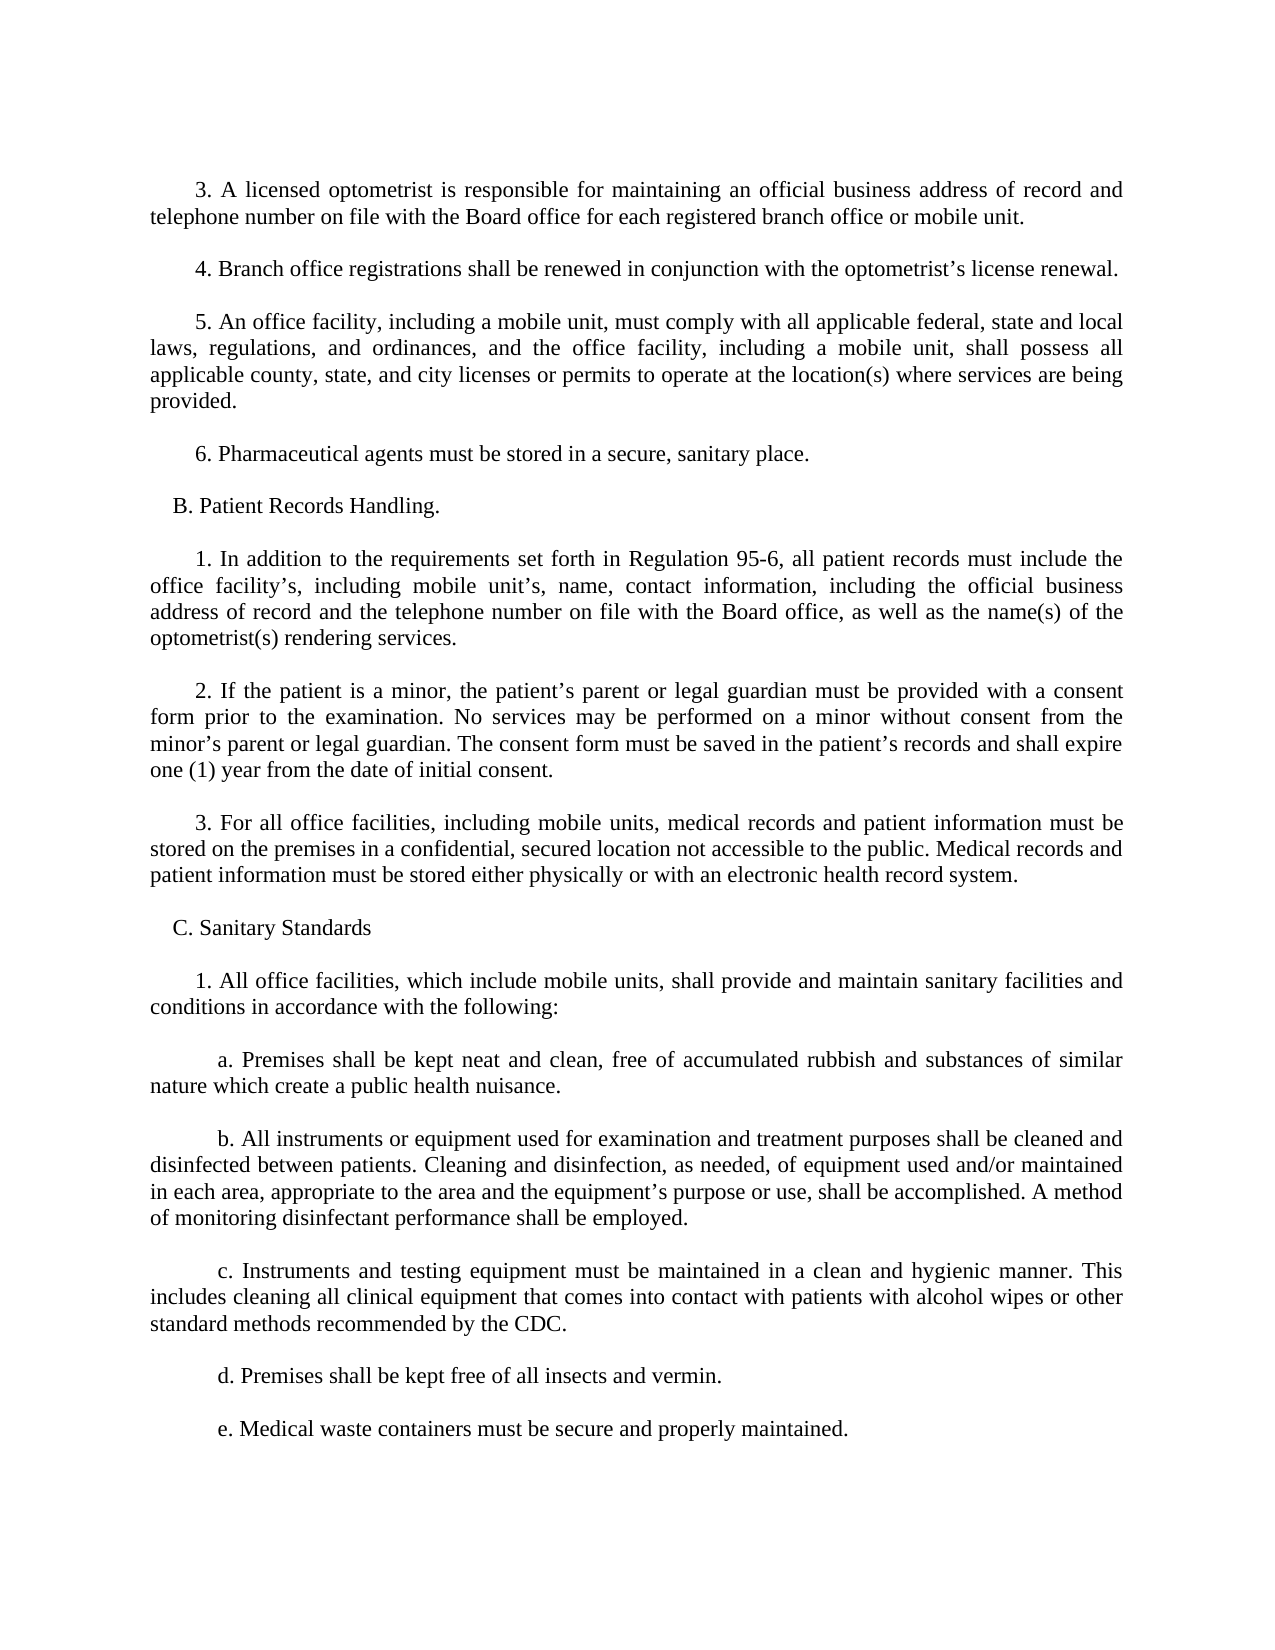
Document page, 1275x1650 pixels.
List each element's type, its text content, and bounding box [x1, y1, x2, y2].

text c. Instruments and testing equipment must be maintained in a clean and hygienic manner. This includes cleaning all clinical equipment that comes into contact with patients with alcohol wipes or other standard methods recommended by the CDC. [150, 1257, 1125, 1336]
text 6. Pharmaceutical agents must be stored in a secure, sanitary place. [150, 440, 1125, 466]
text B. Patient Records Handling. [150, 493, 1125, 519]
text d. Premises shall be kept free of all insects and vermin. [150, 1362, 1125, 1389]
text e. Medical waste containers must be secure and properly maintained. [150, 1415, 1125, 1441]
text 3. A licensed optometrist is responsible for maintaining an official business address of record and telephone number on file with the Board office for each registered branch office or mobile unit. [150, 176, 1125, 229]
text 4. Branch office registrations shall be renewed in conjunction with the optometrist’s license renewal. [150, 255, 1125, 282]
text 3. For all office facilities, including mobile units, medical records and patient information must be stored on the premises in a confidential, secured location not accessible to the public. Medical records and patient information must be stored either physically or with an electronic health record system. [150, 809, 1125, 888]
text 1. All office facilities, which include mobile units, shall provide and maintain sanitary facilities and conditions in accordance with the following: [150, 967, 1125, 1020]
text 5. An office facility, including a mobile unit, must comply with all applicable federal, state and local laws, regulations, and ordinances, and the office facility, including a mobile unit, shall possess all applicable county, state, and city licenses or permits to operate at the location(s) where services are being provided. [150, 308, 1125, 413]
text 2. If the patient is a minor, the patient’s parent or legal guardian must be provided with a consent form prior to the examination. No services may be performed on a minor without consent from the minor’s parent or legal guardian. The consent form must be saved in the patient’s records and shall expire one (1) year from the date of initial consent. [150, 677, 1125, 782]
text b. All instruments or equipment used for examination and treatment purposes shall be cleaned and disinfected between patients. Cleaning and disinfection, as needed, of equipment used and/or maintained in each area, appropriate to the area and the equipment’s purpose or use, shall be accomplished. A method of monitoring disinfectant performance shall be employed. [150, 1125, 1125, 1231]
text 1. In addition to the requirements set forth in Regulation 95-6, all patient records must include the office facility’s, including mobile unit’s, name, contact information, including the official business address of record and the telephone number on file with the Board office, as well as the name(s) of the optometrist(s) rendering services. [150, 545, 1125, 651]
text a. Premises shall be kept neat and clean, free of accumulated rubbish and substances of similar nature which create a public health nuisance. [150, 1046, 1125, 1099]
text C. Sanitary Standards [150, 914, 1125, 941]
